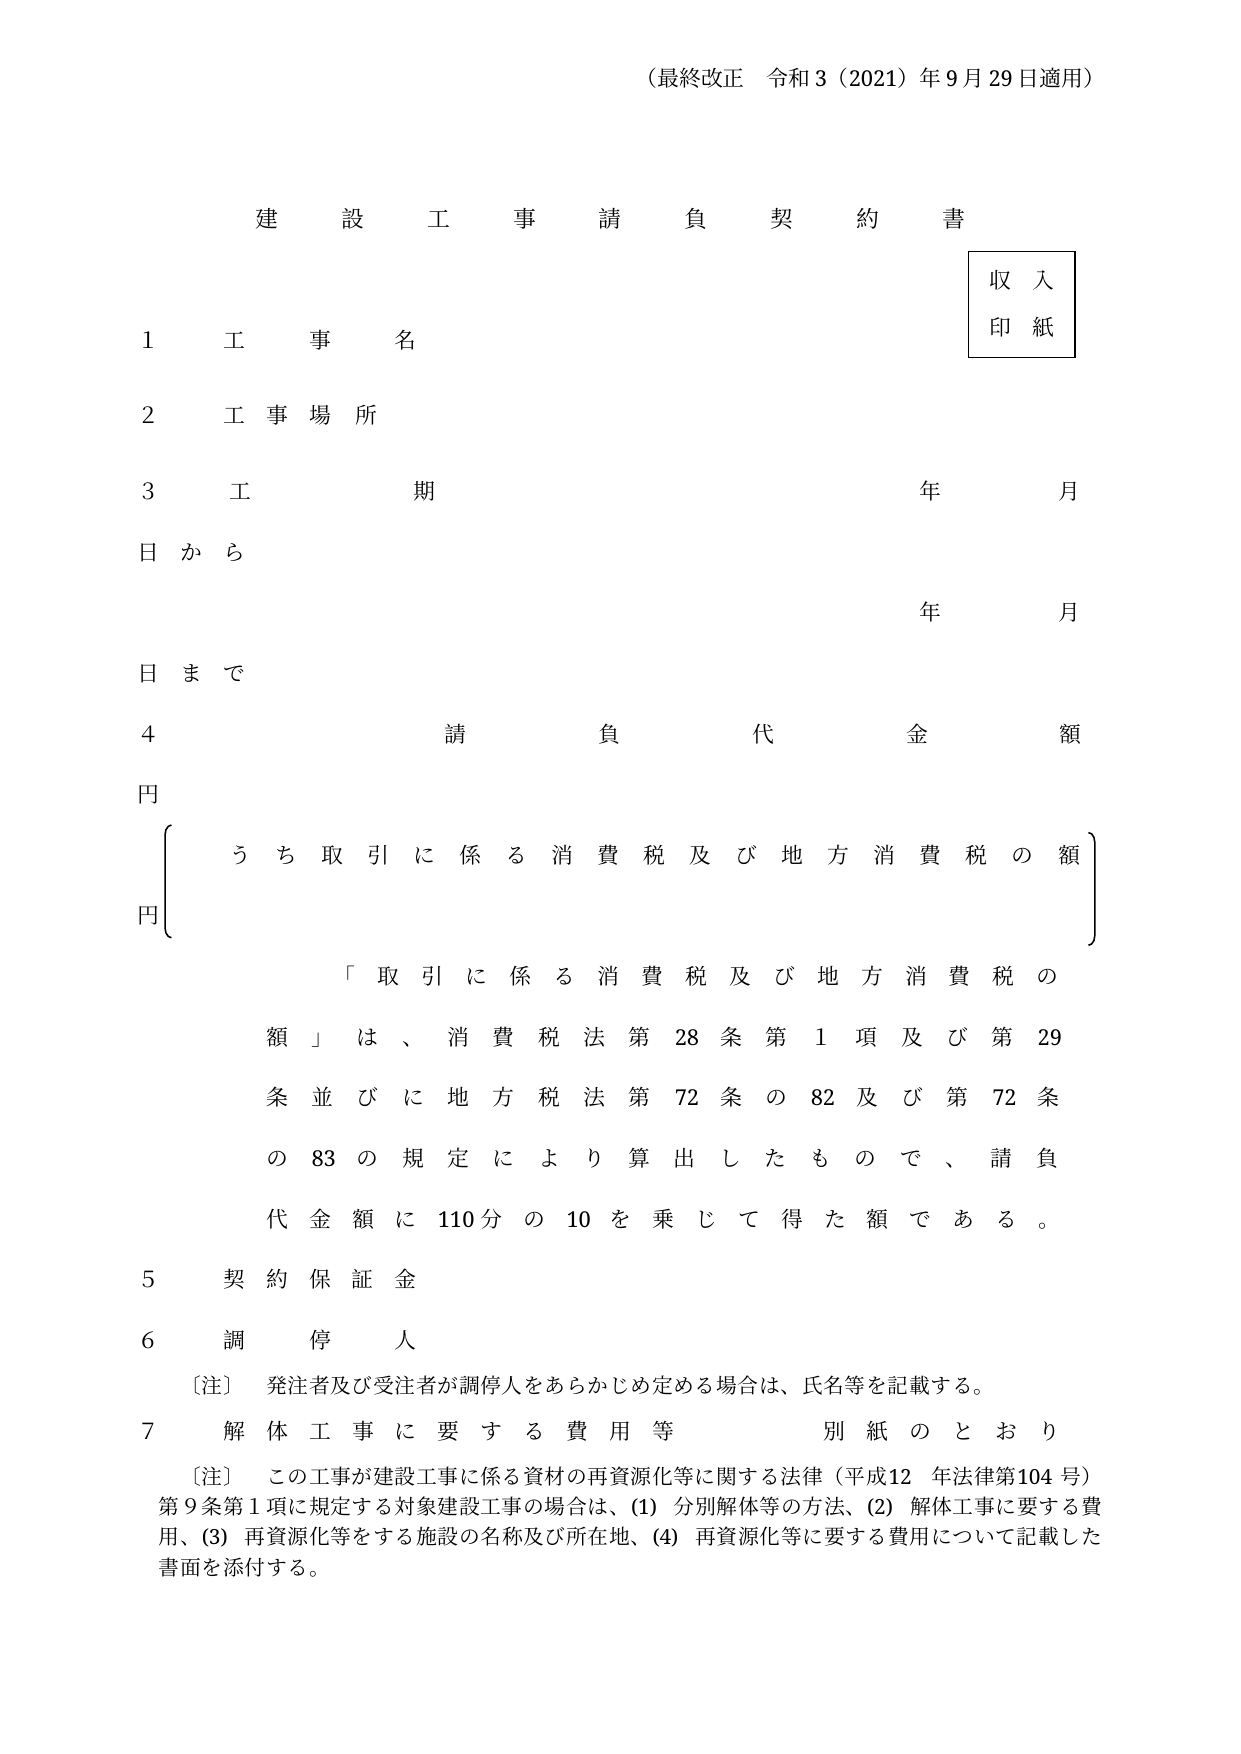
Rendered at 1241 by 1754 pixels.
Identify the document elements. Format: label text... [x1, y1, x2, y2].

text ６ 調 停 人 [137, 1308, 1103, 1369]
text ２ 工事場所 [137, 384, 1103, 445]
text 建 設 工 事 請 負 契 約 書 [137, 187, 1103, 248]
text 〔注〕 発注者及び受注者が調停人をあらかじめ定める場合は、氏名等を記載する。 [137, 1369, 1103, 1399]
text 年 月 日まで [137, 581, 1103, 702]
text 「取引に係る消費税及び地方消費税の額」は、消費税法第28条第１項及び第29条並びに地方税法第72条の82及び第72条の83の規定により算出したもので、請負代金額に110分の10を乗じて得た額である。 [180, 945, 1081, 1248]
text ４ 請負代金額 円 [137, 702, 1103, 823]
text １ 工 事 名 [137, 308, 1103, 369]
text ５ 契約保証金 [137, 1248, 1103, 1308]
text 〔注〕 この工事が建設工事に係る資材の再資源化等に関する法律（平成12年法律第104号）第９条第１項に規定する対象建設工事の場合は、(1)分別解体等の方法、(2)解体工事に要する費用、(3)再資源化等をする施設の名称及び所在地、(4)再資源化等に要する費用について記載した書面を添付する。 [137, 1460, 1103, 1581]
text うち取引に係る消費税及び地方消費税の額 円 [137, 823, 1103, 945]
text ７ 解体工事に要する費用等 別紙のとおり [137, 1399, 1103, 1460]
text ３ 工 期 年 月 日から [137, 460, 1103, 581]
